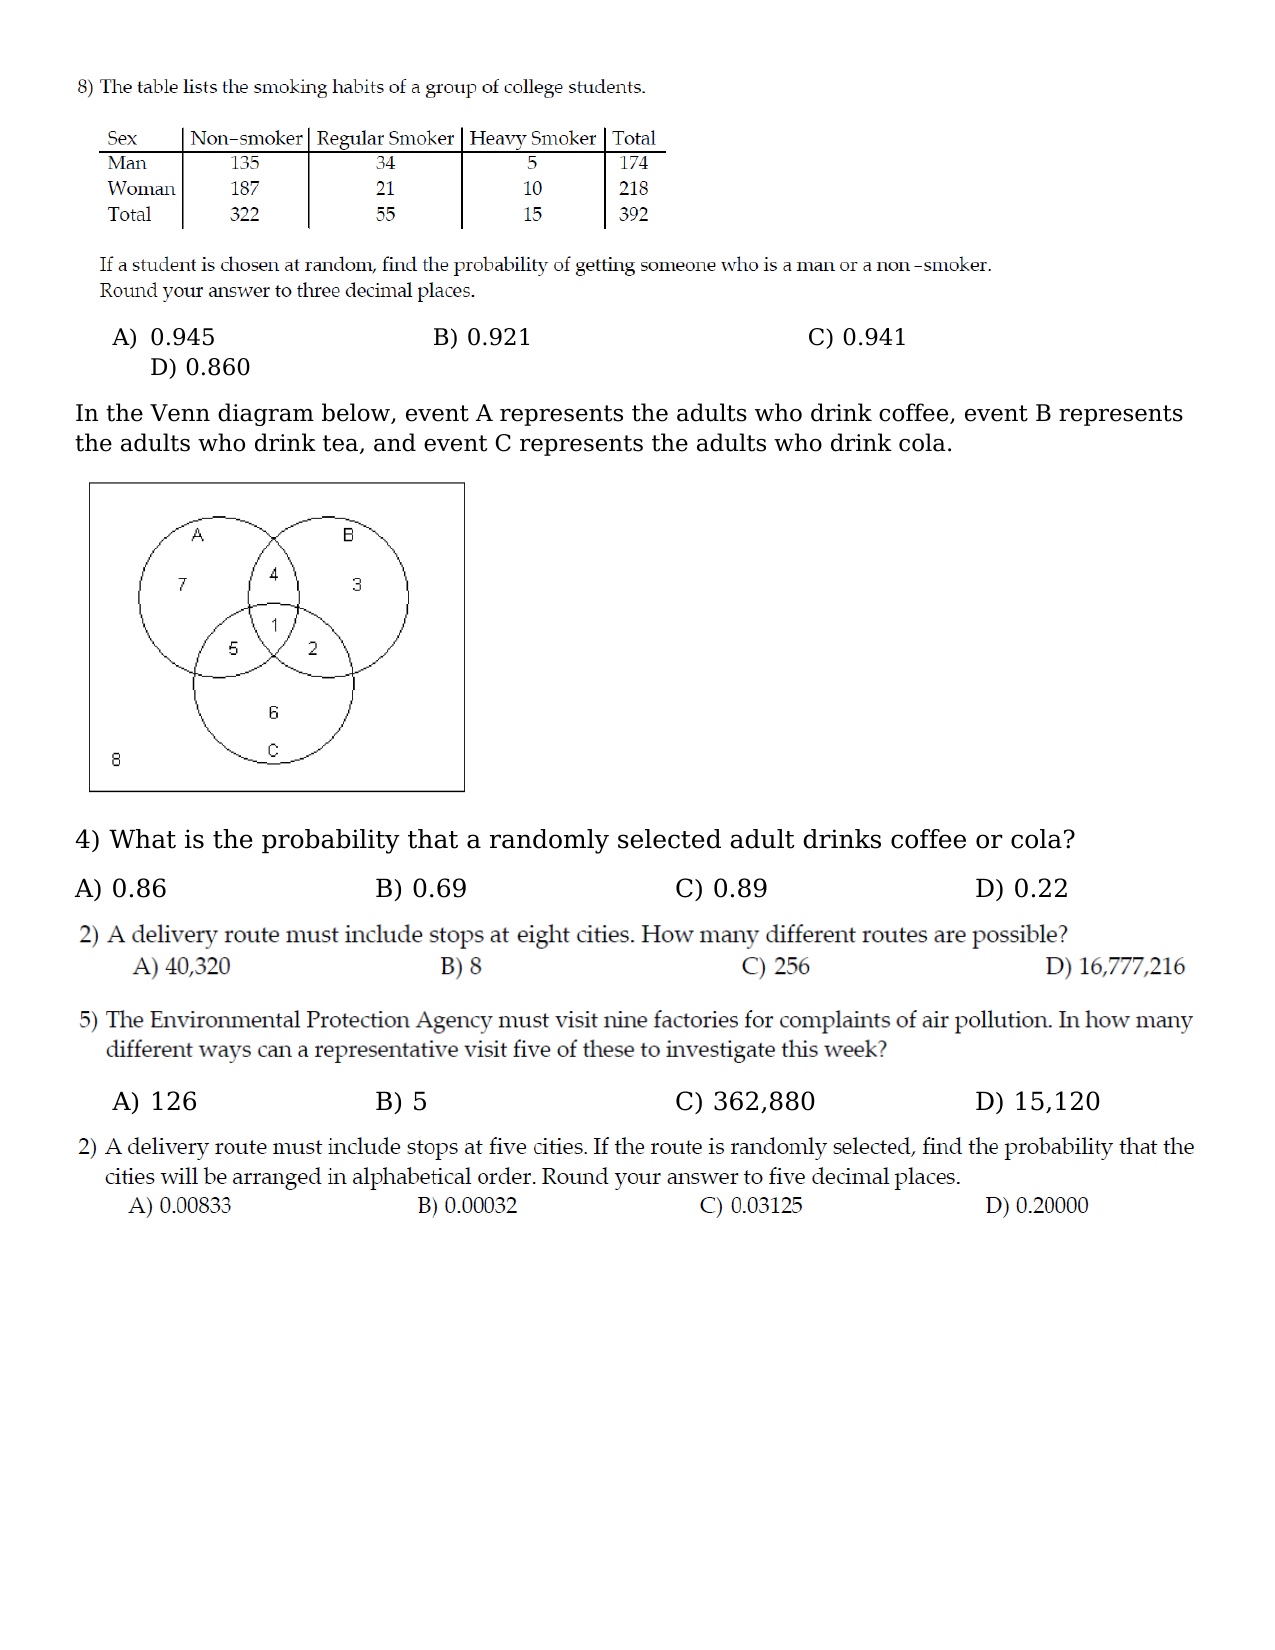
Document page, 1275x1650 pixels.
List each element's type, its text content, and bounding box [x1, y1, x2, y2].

text A) 0.86 B) 0.69 C) 0.89 D) 0.22 [75, 872, 1200, 902]
list 0.945 B) 0.921 C) 0.941 D) 0.860 [112, 323, 1200, 380]
picture [75, 75, 1002, 304]
list 126 B) 5 C) 362,880 D) 15,120 [112, 1085, 1200, 1115]
picture [75, 921, 1200, 987]
picture [75, 1134, 1200, 1224]
picture [75, 1005, 1200, 1067]
picture [75, 474, 473, 805]
text 4) What is the probability that a randomly selected adult drinks coffee or cola? [75, 823, 1200, 853]
text In the Venn diagram below, event A represents the adults who drink coffee, event B represents the adults who drink tea, and event C represents the adults who drink cola. [75, 399, 1200, 456]
